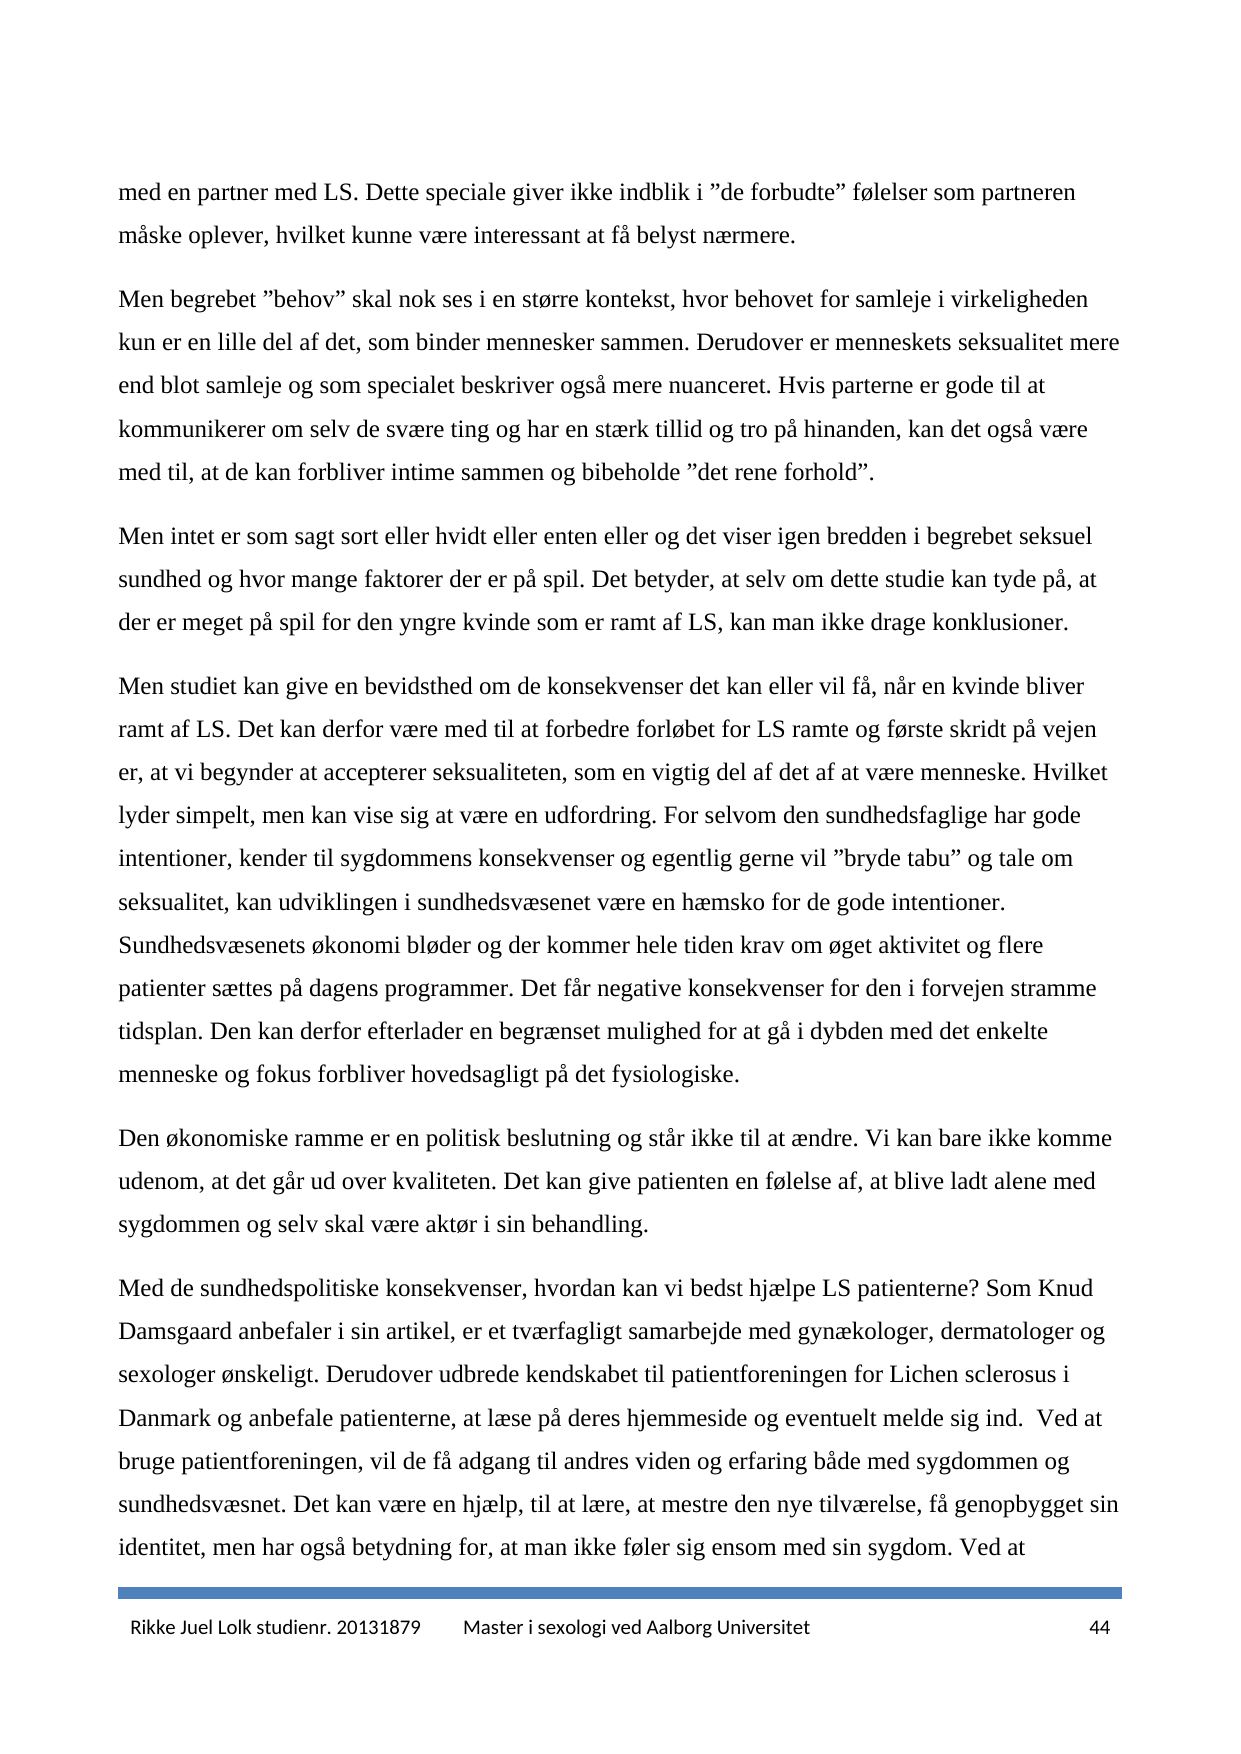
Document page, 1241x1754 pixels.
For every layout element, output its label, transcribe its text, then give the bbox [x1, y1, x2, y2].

text Men studiet kan give en bevidsthed om de konsekvenser det kan eller vil få, når en kvinde bliver ramt af LS. Det kan derfor være med til at forbedre forløbet for LS ramte og første skridt på vejen er, at vi begynder at accepterer seksualiteten, som en vigtig del af det af at være menneske. Hvilket lyder simpelt, men kan vise sig at være en udfordring. For selvom den sundhedsfaglige har gode intentioner, kender til sygdommens konsekvenser og egentlig gerne vil ”bryde tabu” og tale om seksualitet, kan udviklingen i sundhedsvæsenet være en hæmsko for de gode intentioner. Sundhedsvæsenets økonomi bløder og der kommer hele tiden krav om øget aktivitet og flere patienter sættes på dagens programmer. Det får negative konsekvenser for den i forvejen stramme tidsplan. Den kan derfor efterlader en begrænset mulighed for at gå i dybden med det enkelte menneske og fokus forbliver hovedsagligt på det fysiologiske. [118, 671, 1122, 1088]
text Men intet er som sagt sort eller hvidt eller enten eller og det viser igen bredden i begrebet seksuel sundhed og hvor mange faktorer der er på spil. Det betyder, at selv om dette studie kan tyde på, at der er meget på spil for den yngre kvinde som er ramt af LS, kan man ikke drage konklusioner. [118, 521, 1122, 636]
text Men begrebet ”behov” skal nok ses i en større kontekst, hvor behovet for samleje i virkeligheden kun er en lille del af det, som binder mennesker sammen. Derudover er menneskets seksualitet mere end blot samleje og som specialet beskriver også mere nuanceret. Hvis parterne er gode til at kommunikerer om selv de svære ting og har en stærk tillid og tro på hinanden, kan det også være med til, at de kan forbliver intime sammen og bibeholde ”det rene forhold”. [118, 284, 1122, 486]
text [118, 177, 1122, 249]
text Den økonomiske ramme er en politisk beslutning og står ikke til at ændre. Vi kan bare ikke komme udenom, at det går ud over kvaliteten. Det kan give patienten en følelse af, at blive ladt alene med sygdommen og selv skal være aktør i sin behandling. [118, 1123, 1122, 1238]
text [118, 1273, 1122, 1561]
